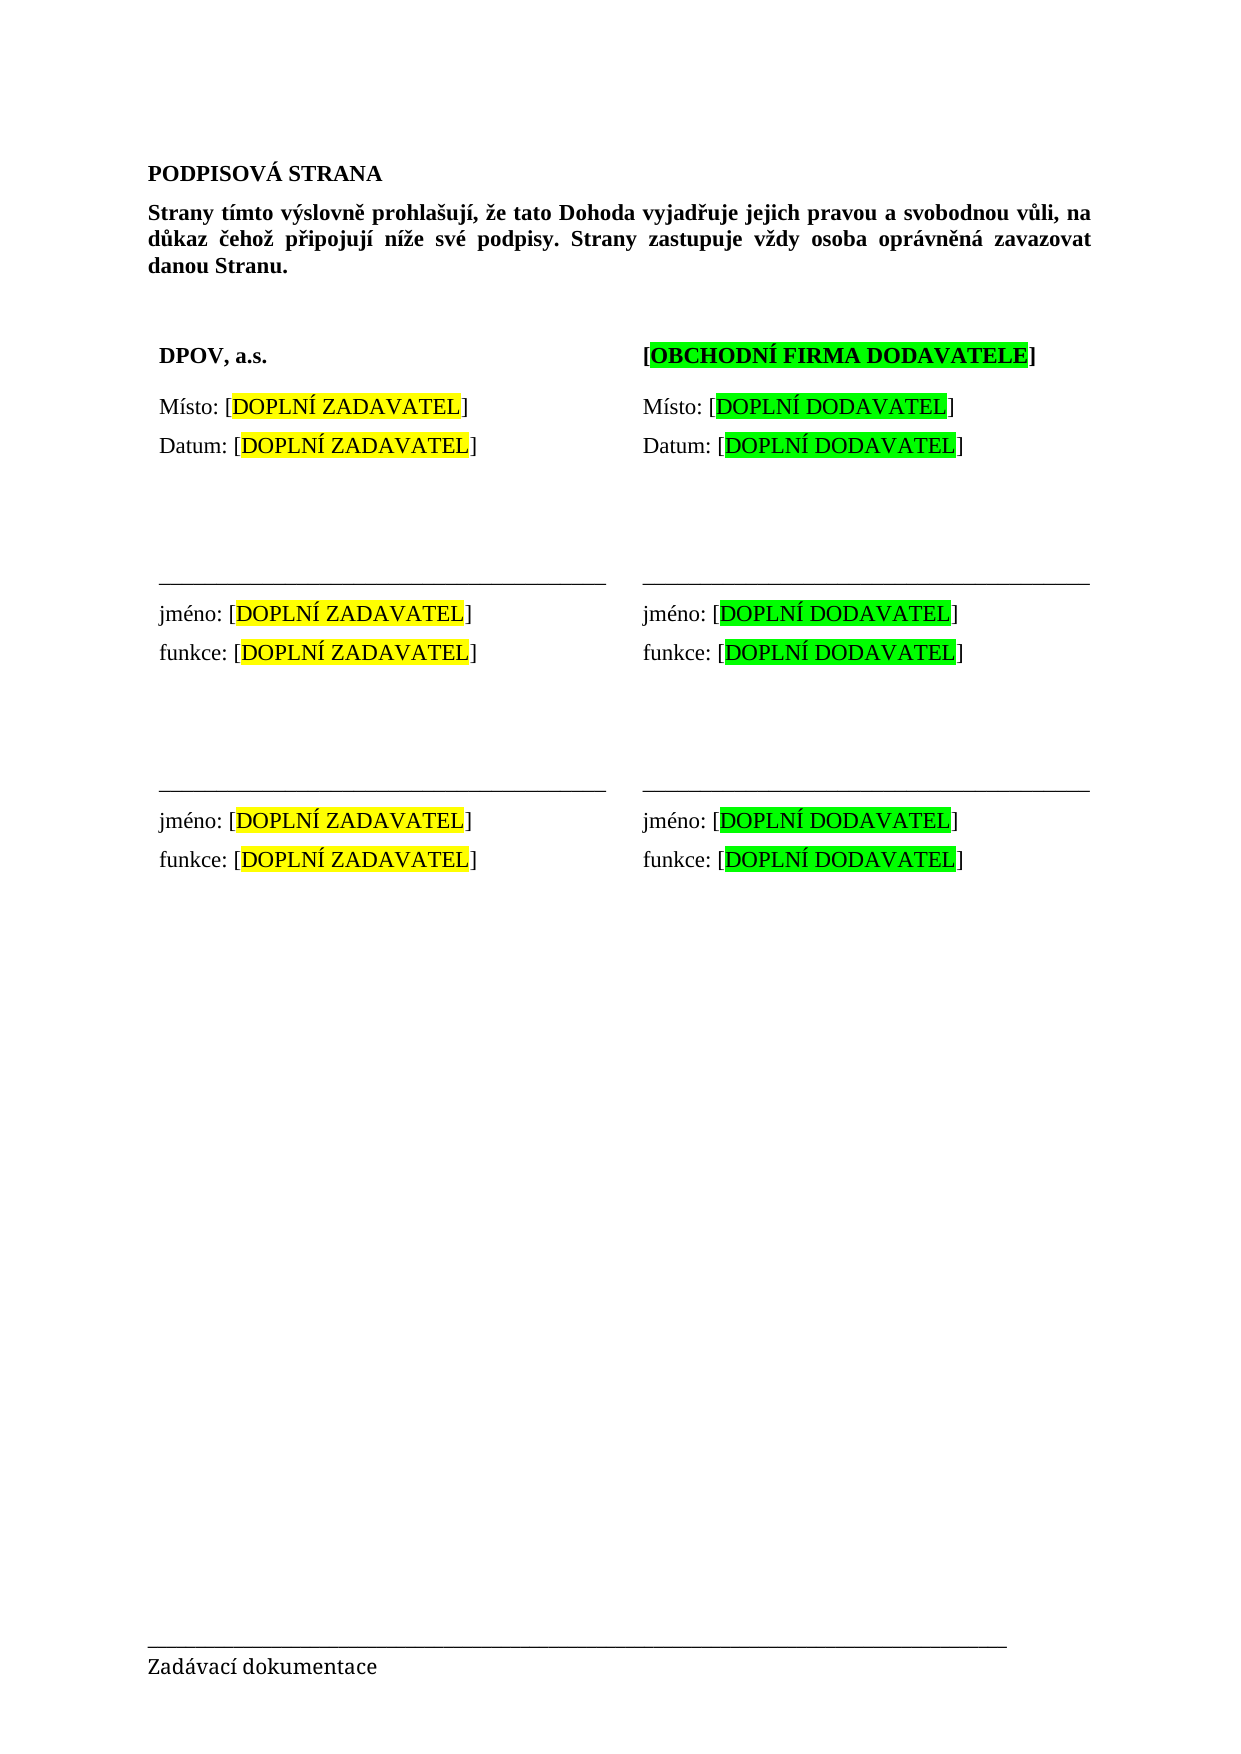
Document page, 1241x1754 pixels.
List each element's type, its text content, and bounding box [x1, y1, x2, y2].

table_cell jméno: [DOPLNÍ DODAVATEL] funkce: [DOPLNÍ DODAVATEL] [631, 794, 1119, 884]
table_cell Místo: [DOPLNÍ DODAVATEL] Datum: [DOPLNÍ DODAVATEL] [631, 381, 1119, 471]
table_cell jméno: [DOPLNÍ ZADAVATEL] funkce: [DOPLNÍ ZADAVATEL] [148, 794, 631, 884]
table_cell _______________________________________ [631, 678, 1119, 794]
table_cell jméno: [DOPLNÍ ZADAVATEL] funkce: [DOPLNÍ ZADAVATEL] [148, 588, 631, 678]
list PODPISOVÁ STRANA [148, 160, 1093, 186]
list Strany tímto výslovně prohlašují, že tato Dohoda vyjadřuje jejich pravou a svobodnou vůli, na důkaz čehož připojují níže své podpisy. Strany zastupuje vždy osoba oprávněná zavazovat danou Stranu. [148, 199, 1093, 278]
table_header [OBCHODNÍ FIRMA DODAVATELE] [631, 329, 1119, 381]
table_cell jméno: [DOPLNÍ DODAVATEL] funkce: [DOPLNÍ DODAVATEL] [631, 588, 1119, 678]
table_header DPOV, a.s. [148, 329, 631, 381]
table_cell _______________________________________ [148, 471, 631, 587]
table_cell _______________________________________ [148, 678, 631, 794]
table_cell Místo: [DOPLNÍ ZADAVATEL] Datum: [DOPLNÍ ZADAVATEL] [148, 381, 631, 471]
table_cell _______________________________________ [631, 471, 1119, 587]
